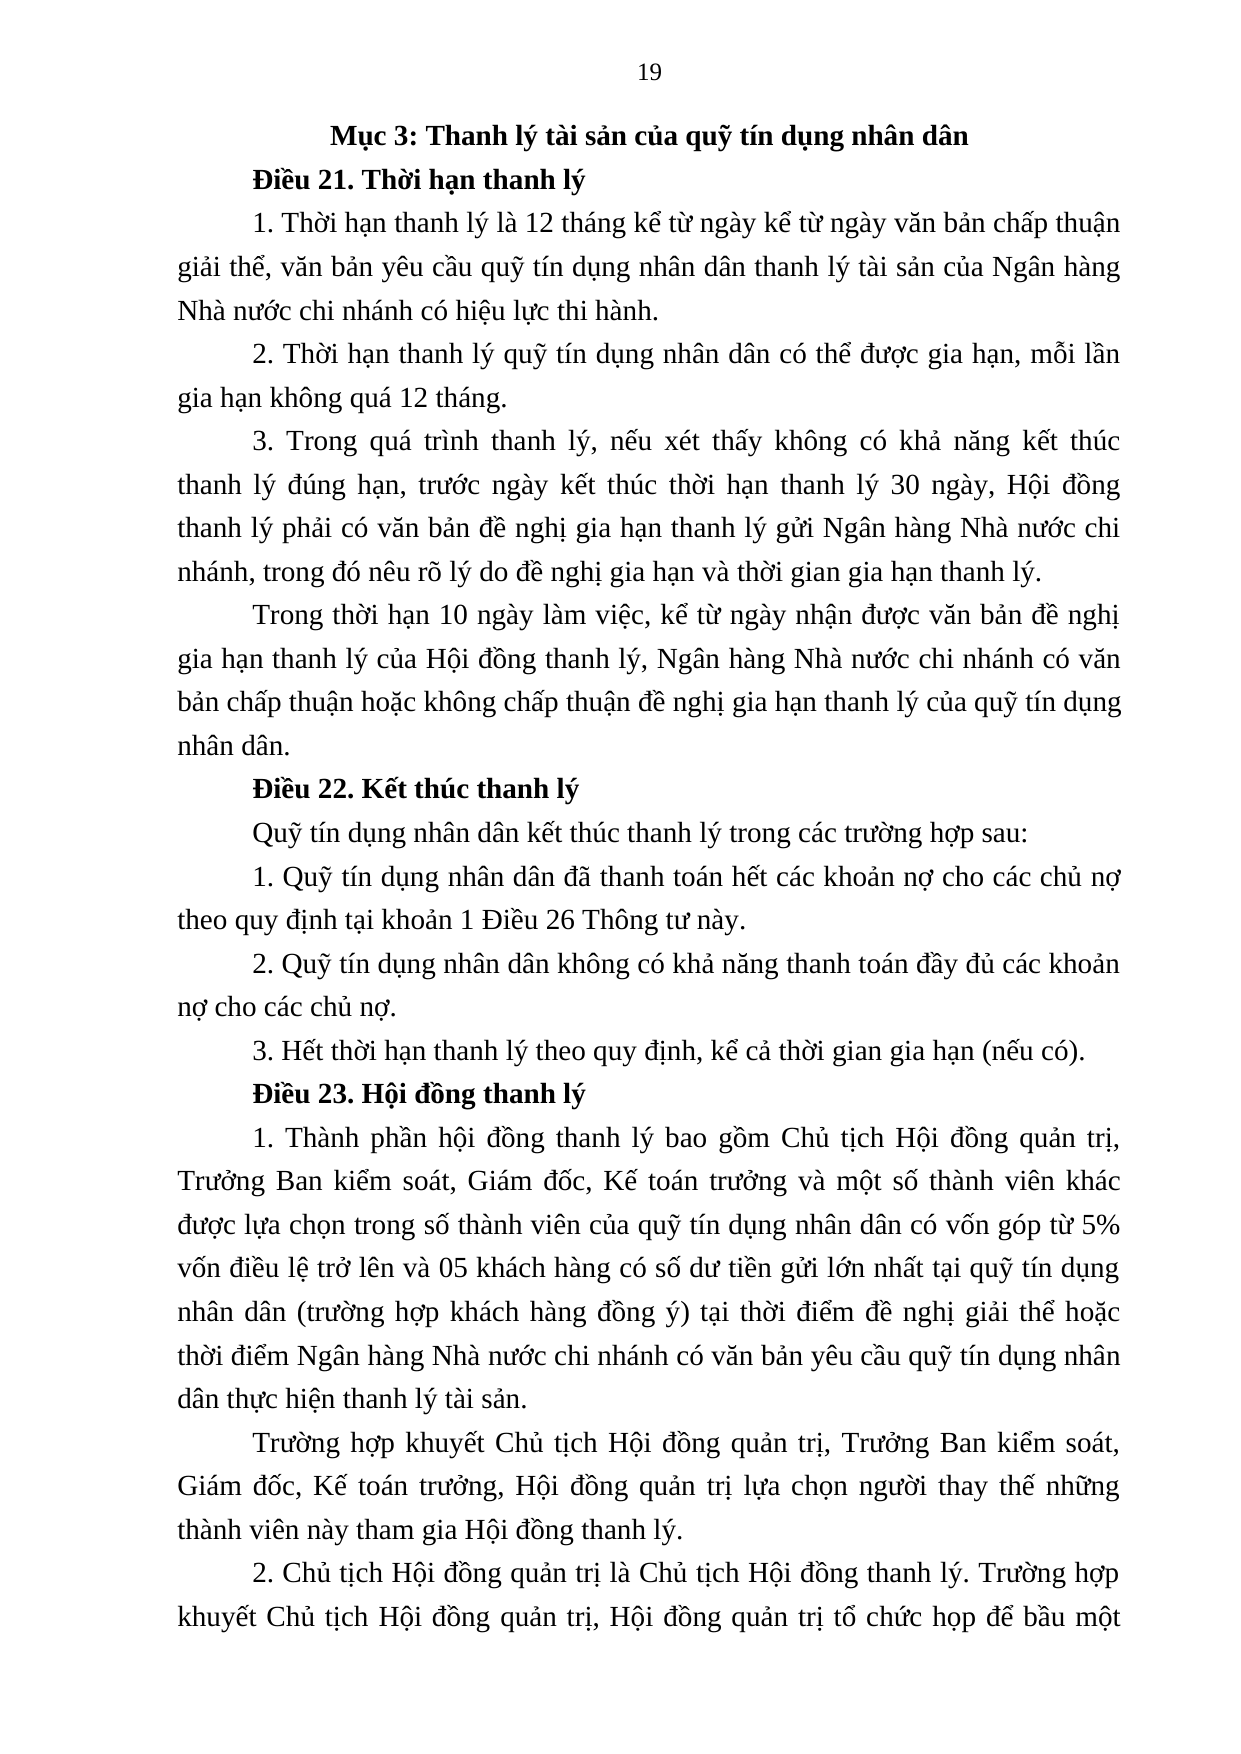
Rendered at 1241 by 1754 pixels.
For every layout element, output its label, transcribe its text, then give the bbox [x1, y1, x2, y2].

text Trong thời hạn 10 ngày làm việc, kể từ ngày nhận được văn bản đề nghị gia hạn thanh lý của Hội đồng thanh lý, Ngân hàng Nhà nước chi nhánh có văn bản chấp thuận hoặc không chấp thuận đề nghị gia hạn thanh lý của quỹ tín dụng nhân dân. [177, 597, 1122, 762]
text 3. Trong quá trình thanh lý, nếu xét thấy không có khả năng kết thúc thanh lý đúng hạn, trước ngày kết thúc thời hạn thanh lý 30 ngày, Hội đồng thanh lý phải có văn bản đề nghị gia hạn thanh lý gửi Ngân hàng Nhà nước chi nhánh, trong đó nêu rõ lý do đề nghị gia hạn và thời gian gia hạn thanh lý. [177, 423, 1122, 587]
subtitle Điều 22. Kết thúc thanh lý [177, 772, 1122, 805]
subtitle Điều 21. Thời hạn thanh lý [177, 162, 1122, 196]
text 3. Hết thời hạn thanh lý theo quy định, kể cả thời gian gia hạn (nếu có). [177, 1033, 1122, 1066]
subtitle Mục 3: Thanh lý tài sản của quỹ tín dụng nhân dân [177, 118, 1122, 152]
text 2. Thời hạn thanh lý quỹ tín dụng nhân dân có thể được gia hạn, mỗi lần gia hạn không quá 12 tháng. [177, 336, 1122, 413]
subtitle Điều 23. Hội đồng thanh lý [177, 1076, 1122, 1110]
text 1. Thành phần hội đồng thanh lý bao gồm Chủ tịch Hội đồng quản trị, Trưởng Ban kiểm soát, Giám đốc, Kế toán trưởng và một số thành viên khác được lựa chọn trong số thành viên của quỹ tín dụng nhân dân có vốn góp từ 5% vốn điều lệ trở lên và 05 khách hàng có số dư tiền gửi lớn nhất tại quỹ tín dụng nhân dân (trường hợp khách hàng đồng ý) tại thời điểm đề nghị giải thể hoặc thời điểm Ngân hàng Nhà nước chi nhánh có văn bản yêu cầu quỹ tín dụng nhân dân thực hiện thanh lý tài sản. [177, 1120, 1122, 1415]
text Quỹ tín dụng nhân dân kết thúc thanh lý trong các trường hợp sau: [177, 815, 1122, 849]
text 1. Quỹ tín dụng nhân dân đã thanh toán hết các khoản nợ cho các chủ nợ theo quy định tại khoản 1 Điều 26 Thông tư này. [177, 859, 1122, 936]
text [177, 1555, 1122, 1632]
text Trường hợp khuyết Chủ tịch Hội đồng quản trị, Trưởng Ban kiểm soát, Giám đốc, Kế toán trưởng, Hội đồng quản trị lựa chọn người thay thế những thành viên này tham gia Hội đồng thanh lý. [177, 1425, 1122, 1545]
text 1. Thời hạn thanh lý là 12 tháng kể từ ngày kể từ ngày văn bản chấp thuận giải thể, văn bản yêu cầu quỹ tín dụng nhân dân thanh lý tài sản của Ngân hàng Nhà nước chi nhánh có hiệu lực thi hành. [177, 206, 1122, 326]
text 2. Quỹ tín dụng nhân dân không có khả năng thanh toán đầy đủ các khoản nợ cho các chủ nợ. [177, 946, 1122, 1023]
